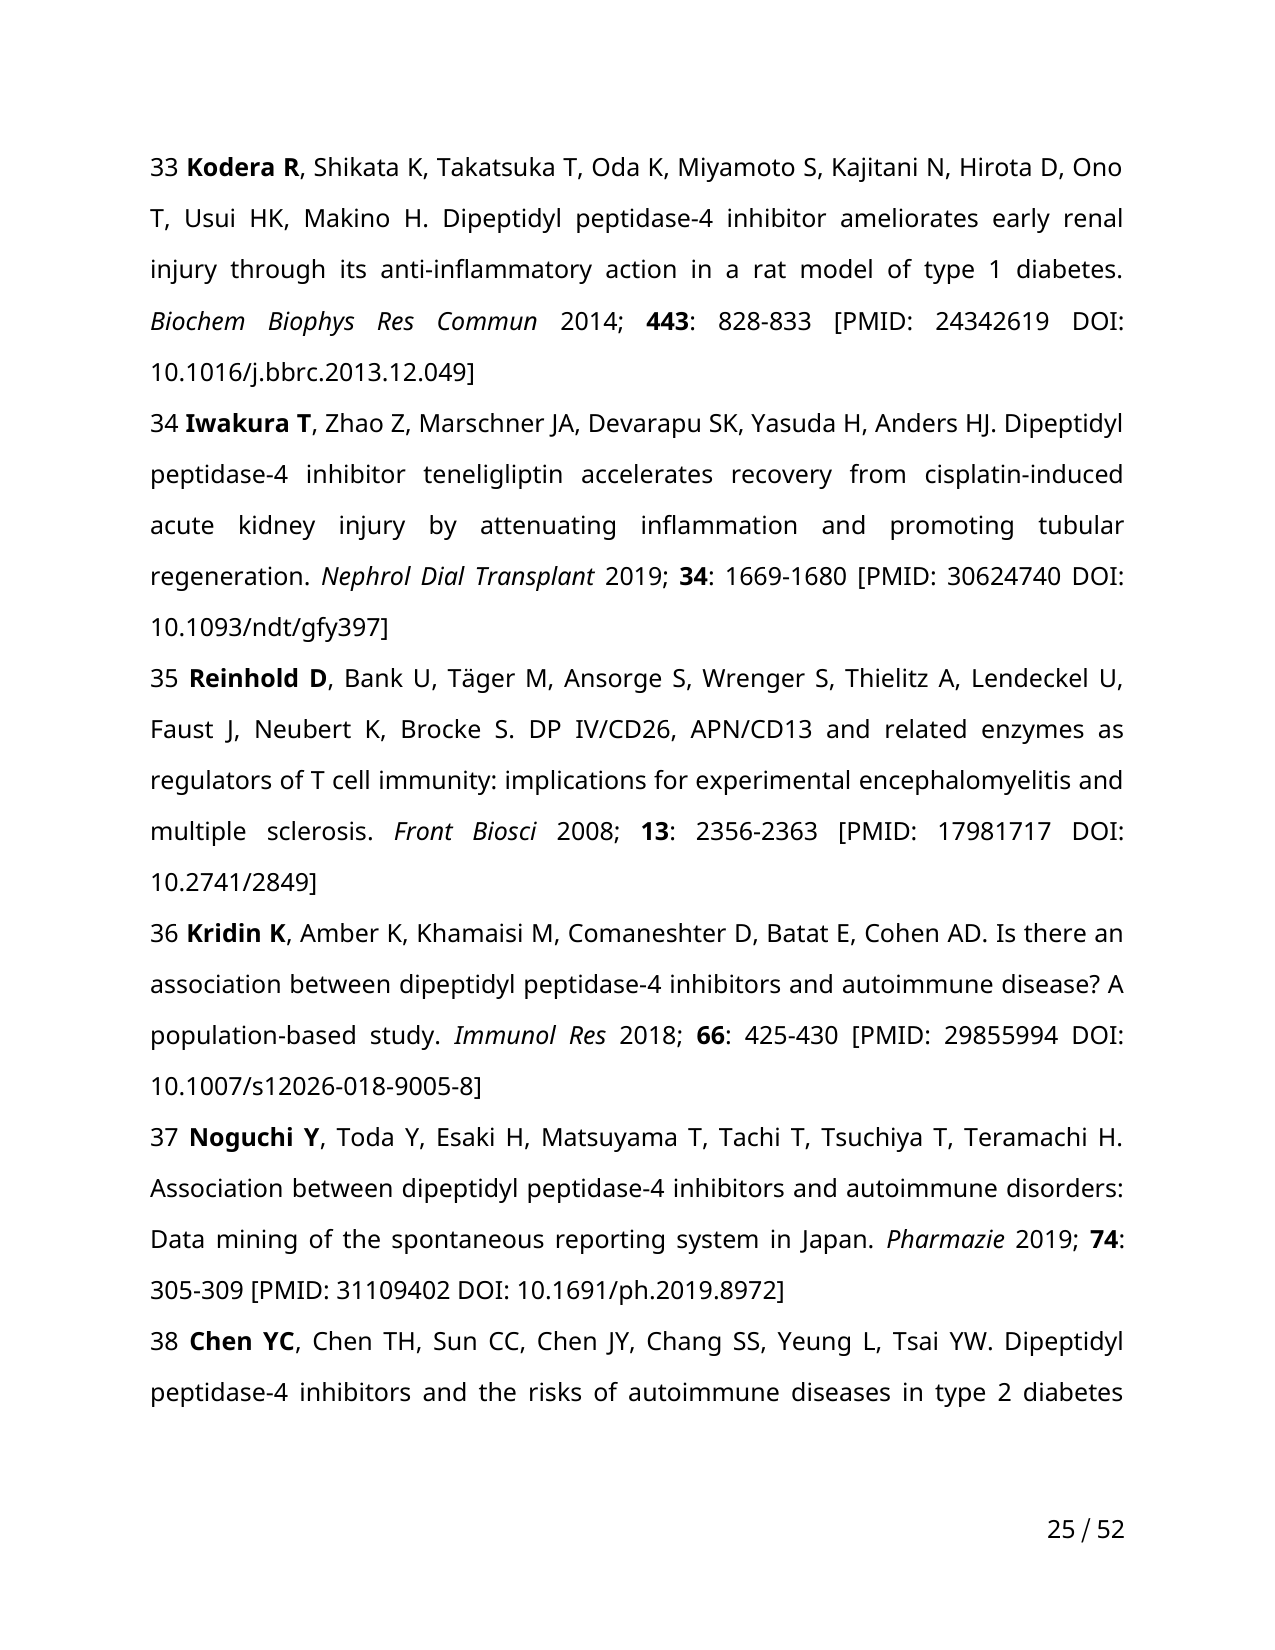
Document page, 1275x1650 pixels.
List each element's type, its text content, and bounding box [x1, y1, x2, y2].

text 35 Reinhold D, Bank U, Täger M, Ansorge S, Wrenger S, Thielitz A, Lendeckel U, Faust J, Neubert K, Brocke S. DP IV/CD26, APN/CD13 and related enzymes as regulators of T cell immunity: implications for experimental encephalomyelitis and multiple sclerosis. Front Biosci 2008; 13: 2356-2363 [PMID: 17981717 DOI: 10.2741/2849] [150, 660, 1125, 899]
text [150, 1324, 1125, 1409]
text 34 Iwakura T, Zhao Z, Marschner JA, Devarapu SK, Yasuda H, Anders HJ. Dipeptidyl peptidase-4 inhibitor teneligliptin accelerates recovery from cisplatin-induced acute kidney injury by attenuating inflammation and promoting tubular regeneration. Nephrol Dial Transplant 2019; 34: 1669-1680 [PMID: 30624740 DOI: 10.1093/ndt/gfy397] [150, 405, 1125, 643]
text 33 Kodera R, Shikata K, Takatsuka T, Oda K, Miyamoto S, Kajitani N, Hirota D, Ono T, Usui HK, Makino H. Dipeptidyl peptidase-4 inhibitor ameliorates early renal injury through its anti-inflammatory action in a rat model of type 1 diabetes. Biochem Biophys Res Commun 2014; 443: 828-833 [PMID: 24342619 DOI: 10.1016/j.bbrc.2013.12.049] [150, 150, 1125, 388]
text 36 Kridin K, Amber K, Khamaisi M, Comaneshter D, Batat E, Cohen AD. Is there an association between dipeptidyl peptidase-4 inhibitors and autoimmune disease? A population-based study. Immunol Res 2018; 66: 425-430 [PMID: 29855994 DOI: 10.1007/s12026-018-9005-8] [150, 916, 1125, 1103]
text 37 Noguchi Y, Toda Y, Esaki H, Matsuyama T, Tachi T, Tsuchiya T, Teramachi H. Association between dipeptidyl peptidase-4 inhibitors and autoimmune disorders: Data mining of the spontaneous reporting system in Japan. Pharmazie 2019; 74: 305-309 [PMID: 31109402 DOI: 10.1691/ph.2019.8972] [150, 1120, 1125, 1307]
